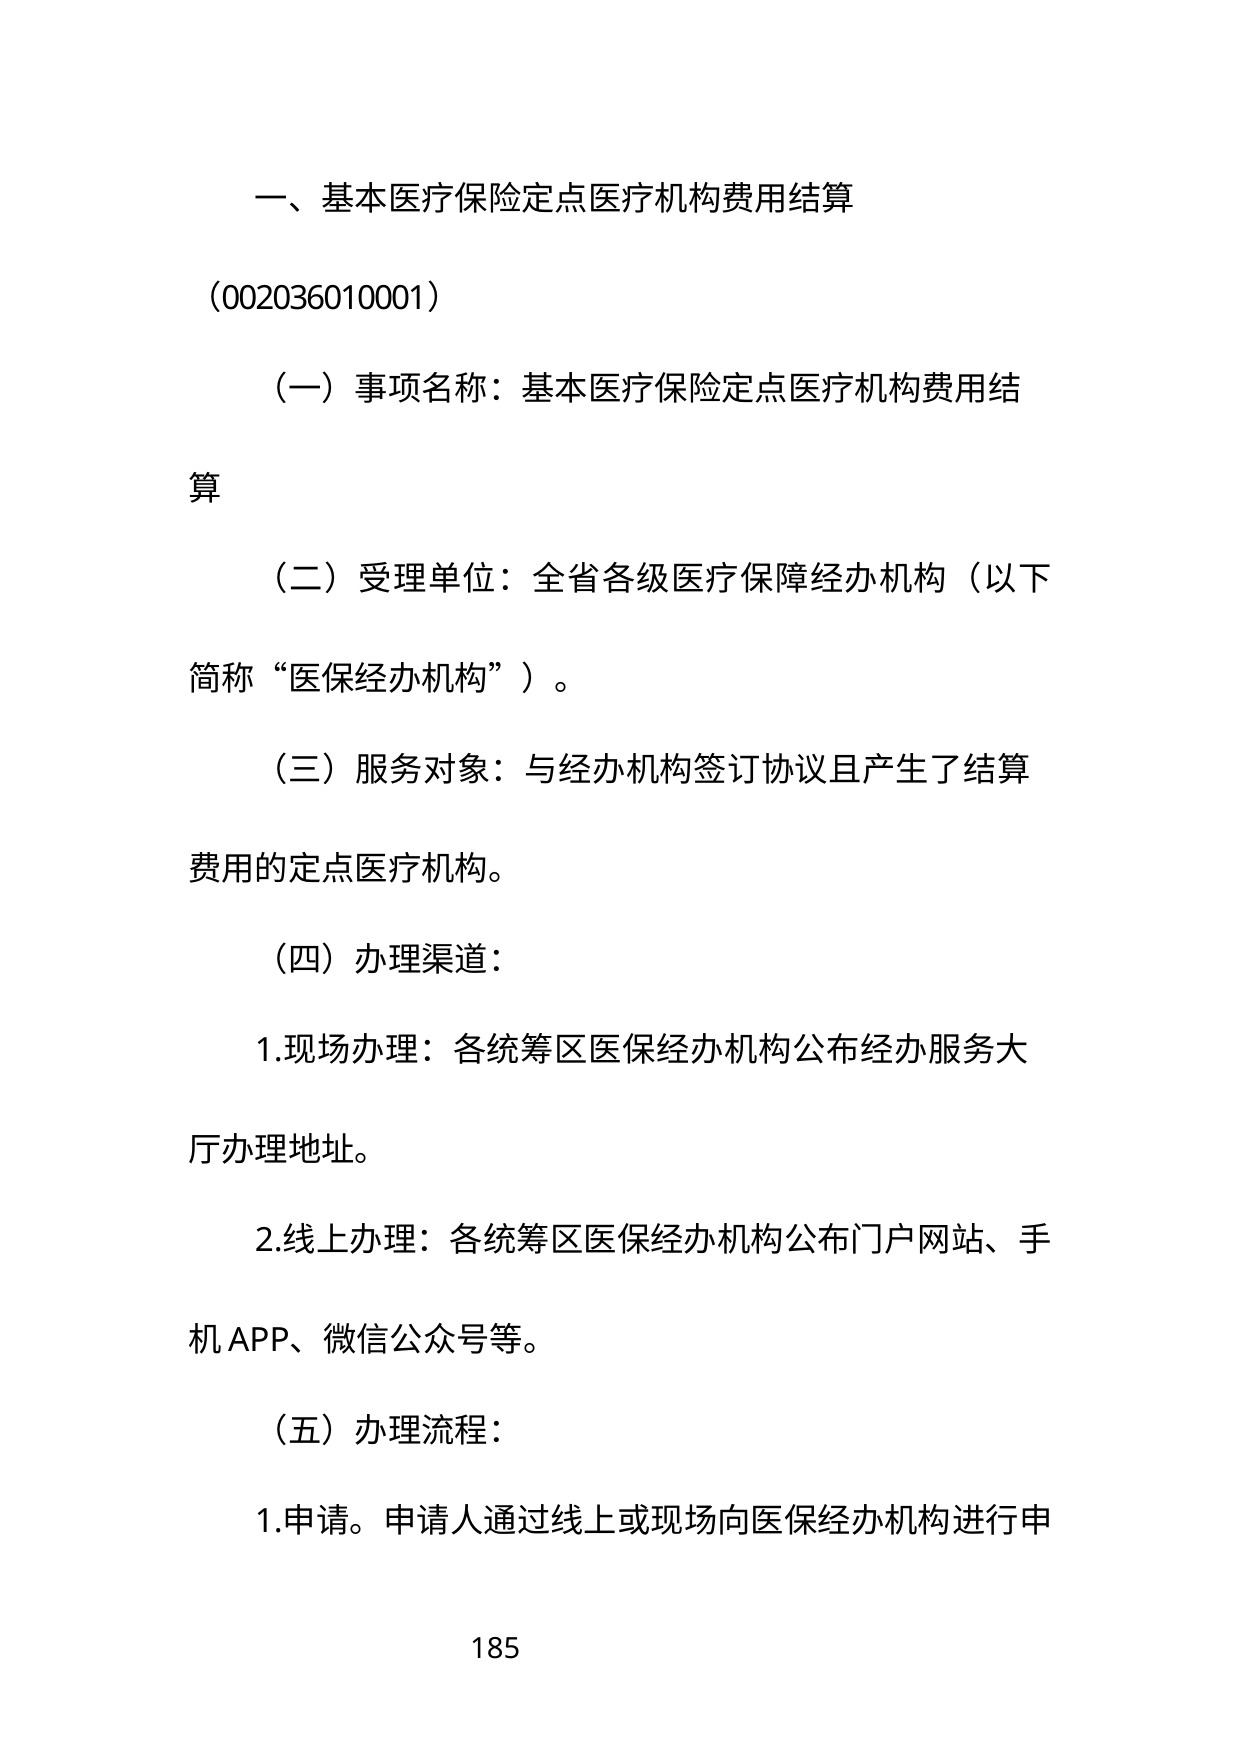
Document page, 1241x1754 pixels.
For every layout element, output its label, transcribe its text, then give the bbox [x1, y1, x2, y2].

text （二）受理单位：全省各级医疗保障经办机构（以下简称“医保经办机构”）。 [188, 543, 1052, 709]
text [188, 1485, 1052, 1551]
text 一、基本医疗保险定点医疗机构费用结算（002036010001） [188, 162, 1052, 329]
text （四）办理渠道： [188, 923, 1052, 990]
text （五）办理流程： [188, 1394, 1052, 1461]
text （一）事项名称：基本医疗保险定点医疗机构费用结算 [188, 353, 1052, 519]
text （三）服务对象：与经办机构签订协议且产生了结算费用的定点医疗机构。 [188, 733, 1031, 899]
text 1.现场办理：各统筹区医保经办机构公布经办服务大厅办理地址。 [188, 1014, 1031, 1180]
text 2.线上办理：各统筹区医保经办机构公布门户网站、手机APP、微信公众号等。 [188, 1204, 1052, 1370]
